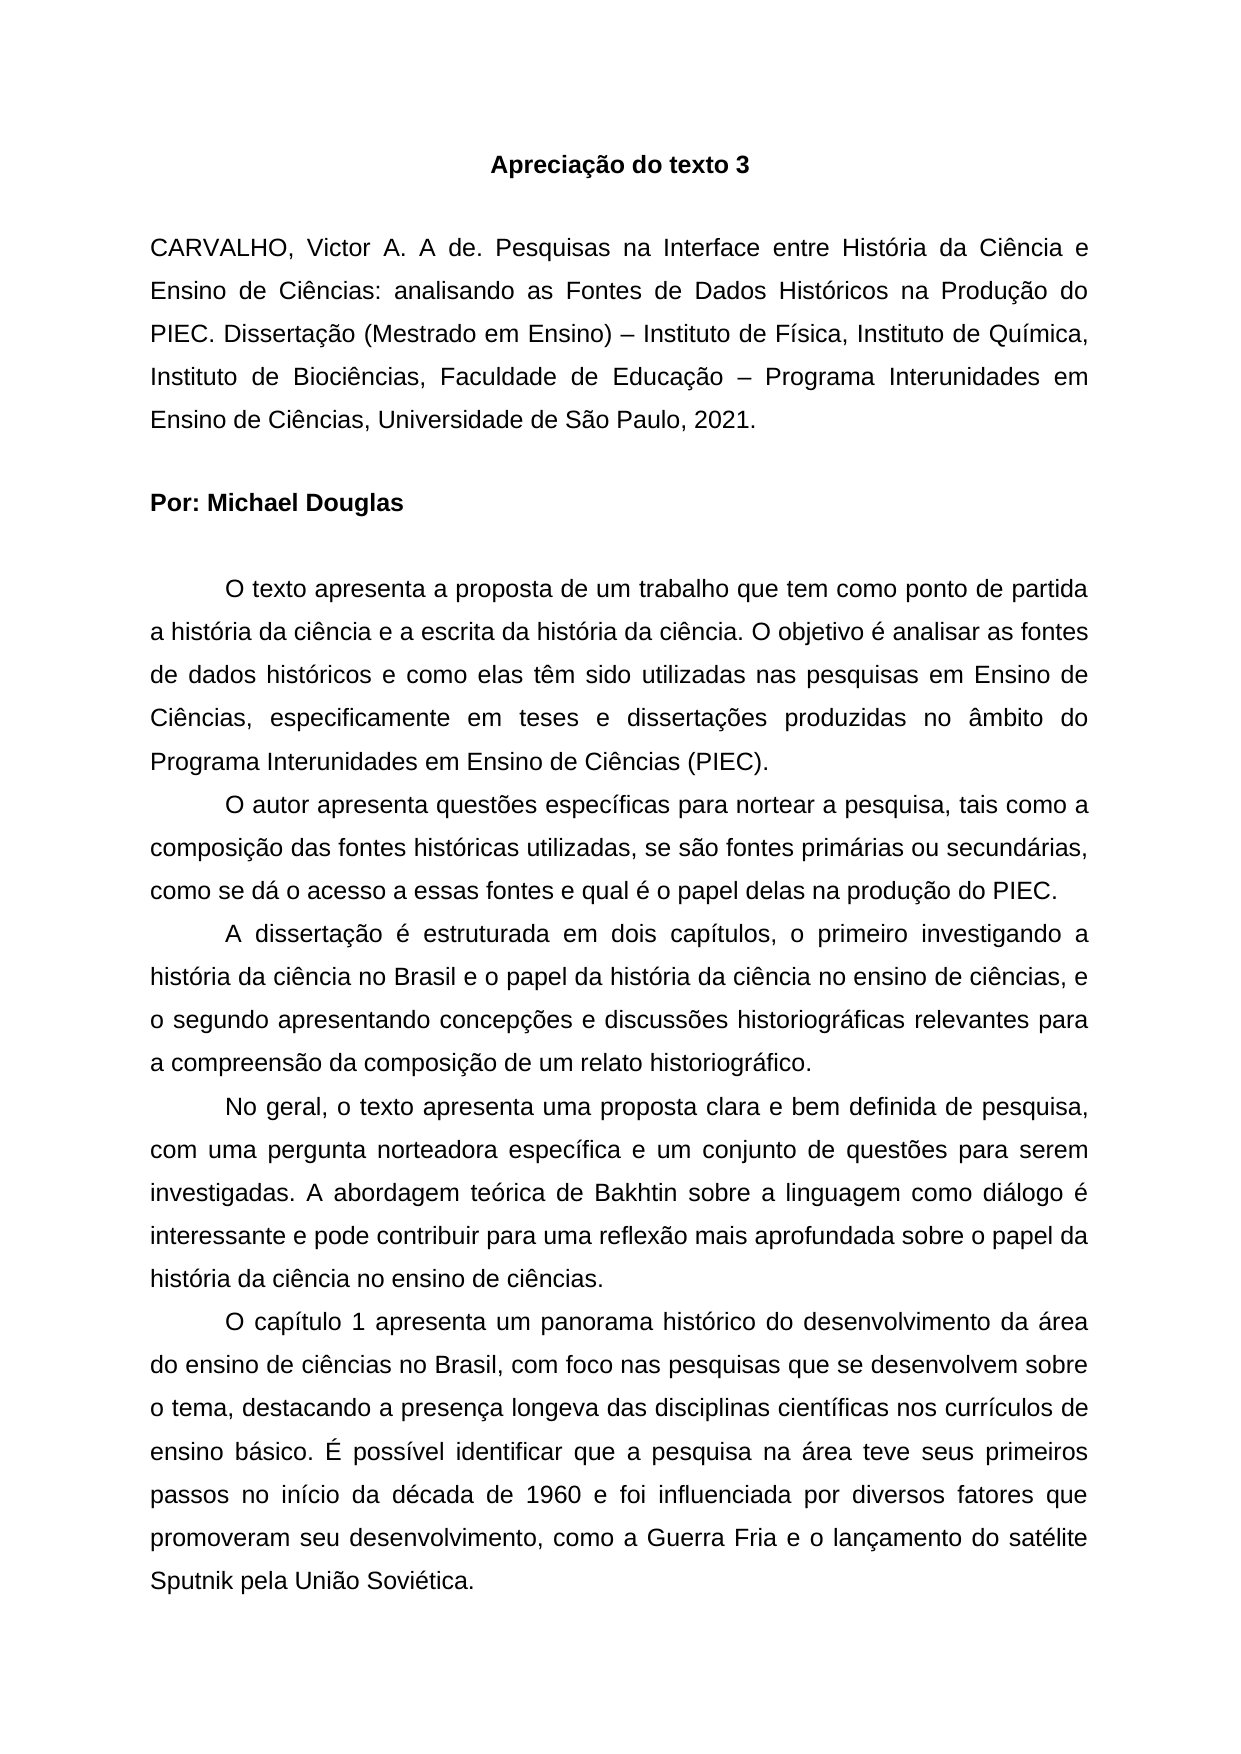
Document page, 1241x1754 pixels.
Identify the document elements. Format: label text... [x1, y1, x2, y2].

text O autor apresenta questões específicas para nortear a pesquisa, tais como a composição das fontes históricas utilizadas, se são fontes primárias ou secundárias, como se dá o acesso a essas fontes e qual é o papel delas na produção do PIEC. [150, 789, 1090, 904]
text O capítulo 1 apresenta um panorama histórico do desenvolvimento da área do ensino de ciências no Brasil, com foco nas pesquisas que se desenvolvem sobre o tema, destacando a presença longeva das disciplinas científicas nos currículos de ensino básico. É possível identificar que a pesquisa na área teve seus primeiros passos no início da década de 1960 e foi influenciada por diversos fatores que promoveram seu desenvolvimento, como a Guerra Fria e o lançamento do satélite Sputnik pela União Soviética. [150, 1307, 1090, 1594]
text Apreciação do texto 3 [150, 150, 1090, 179]
text CARVALHO, Victor A. A de. Pesquisas na Interface entre História da Ciência e Ensino de Ciências: analisando as Fontes de Dados Históricos na Produção do PIEC. Dissertação (Mestrado em Ensino) – Instituto de Física, Instituto de Química, Instituto de Biociências, Faculdade de Educação – Programa Interunidades em Ensino de Ciências, Universidade de São Paulo, 2021. [150, 233, 1090, 434]
text Por: Michael Douglas [150, 488, 1090, 516]
text No geral, o texto apresenta uma proposta clara e bem definida de pesquisa, com uma pergunta norteadora específica e um conjunto de questões para serem investigadas. A abordagem teórica de Bakhtin sobre a linguagem como diálogo é interessante e pode contribuir para uma reflexão mais aprofundada sobre o papel da história da ciência no ensino de ciências. [150, 1091, 1090, 1293]
text O texto apresenta a proposta de um trabalho que tem como ponto de partida a história da ciência e a escrita da história da ciência. O objetivo é analisar as fontes de dados históricos e como elas têm sido utilizadas nas pesquisas em Ensino de Ciências, especificamente em teses e dissertações produzidas no âmbito do Programa Interunidades em Ensino de Ciências (PIEC). [150, 574, 1090, 775]
text A dissertação é estruturada em dois capítulos, o primeiro investigando a história da ciência no Brasil e o papel da história da ciência no ensino de ciências, e o segundo apresentando concepções e discussões historiográficas relevantes para a compreensão da composição de um relato historiográfico. [150, 919, 1090, 1077]
